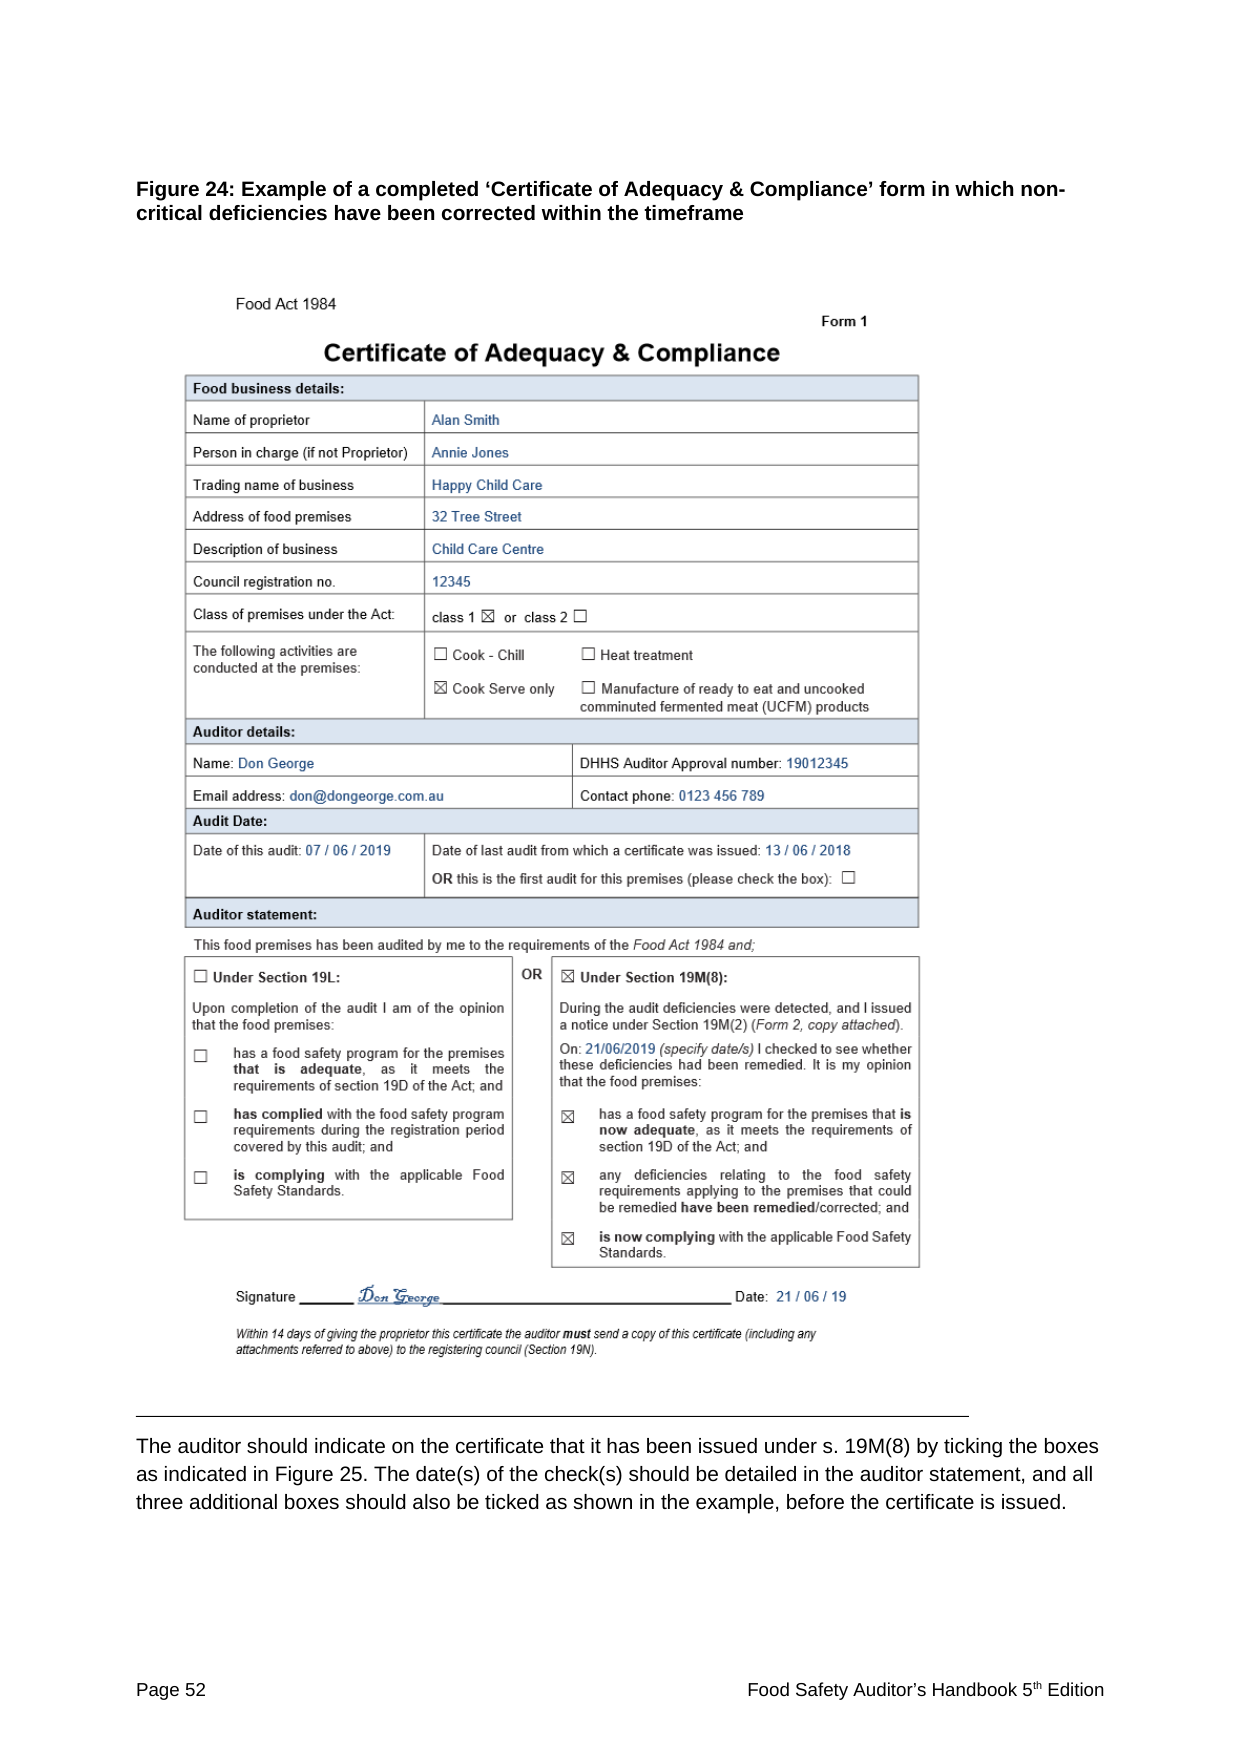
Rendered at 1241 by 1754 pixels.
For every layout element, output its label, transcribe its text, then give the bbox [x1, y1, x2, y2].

picture [135, 237, 969, 1417]
text The auditor should indicate on the certificate that it has been issued under s. 19M(8) by ticking the boxes as indicated in Figure 25. The date(s) of the check(s) should be detailed in the auditor statement, and all three additional boxes should also be ticked as shown in the example, before the certificate is issued. [136, 1429, 1104, 1514]
text Figure 24: Example of a completed ‘Certificate of Adequacy & Compliance’ form in which non-critical deficiencies have been corrected within the timeframe [136, 177, 1104, 225]
